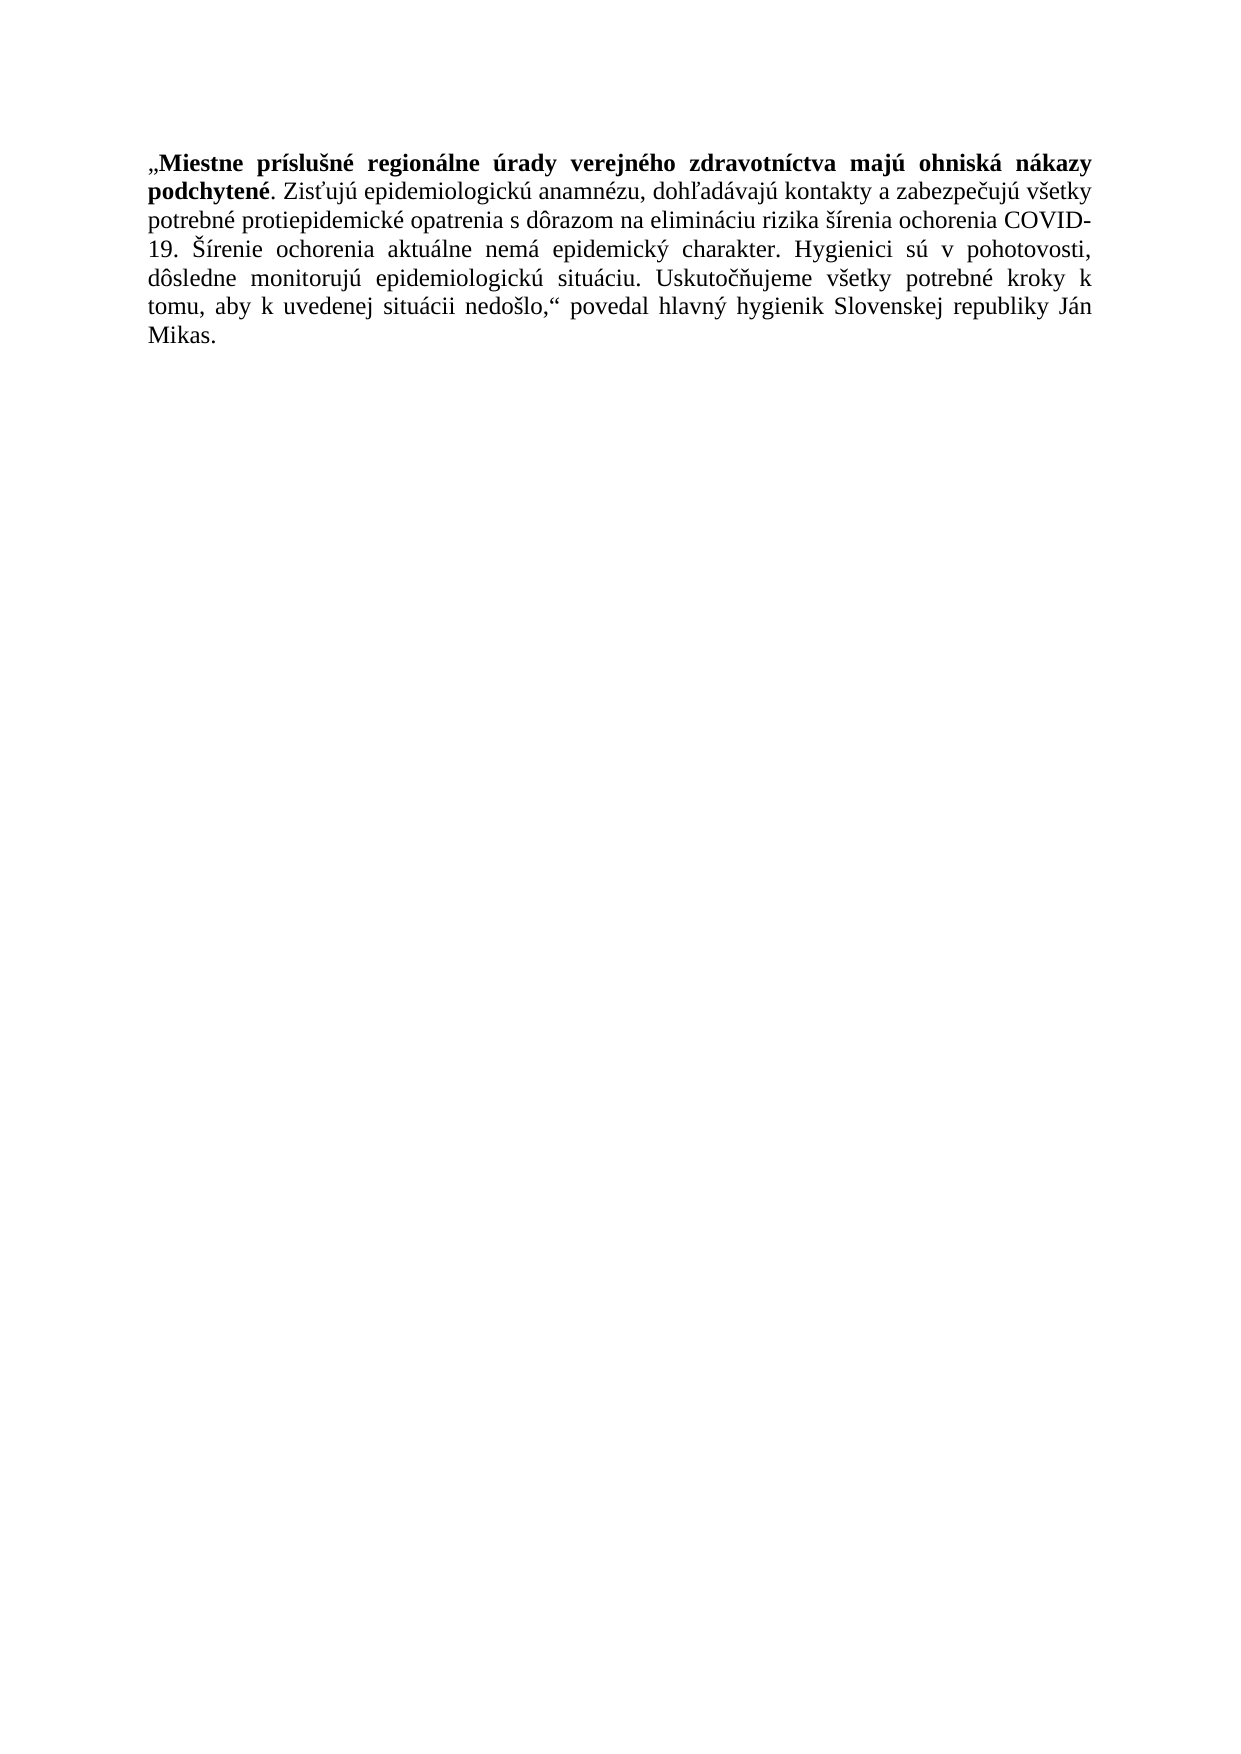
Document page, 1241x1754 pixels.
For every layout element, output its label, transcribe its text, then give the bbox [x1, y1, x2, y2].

text „Miestne príslušné regionálne úrady verejného zdravotníctva majú ohniská nákazy podchytené. Zisťujú epidemiologickú anamnézu, dohľadávajú kontakty a zabezpečujú všetky potrebné protiepidemické opatrenia s dôrazom na elimináciu rizika šírenia ochorenia COVID-19. Šírenie ochorenia aktuálne nemá epidemický charakter. Hygienici sú v pohotovosti, dôsledne monitorujú epidemiologickú situáciu. Uskutočňujeme všetky potrebné kroky k tomu, aby k uvedenej situácii nedošlo,“ povedal hlavný hygienik Slovenskej republiky Ján Mikas. [148, 148, 1093, 349]
